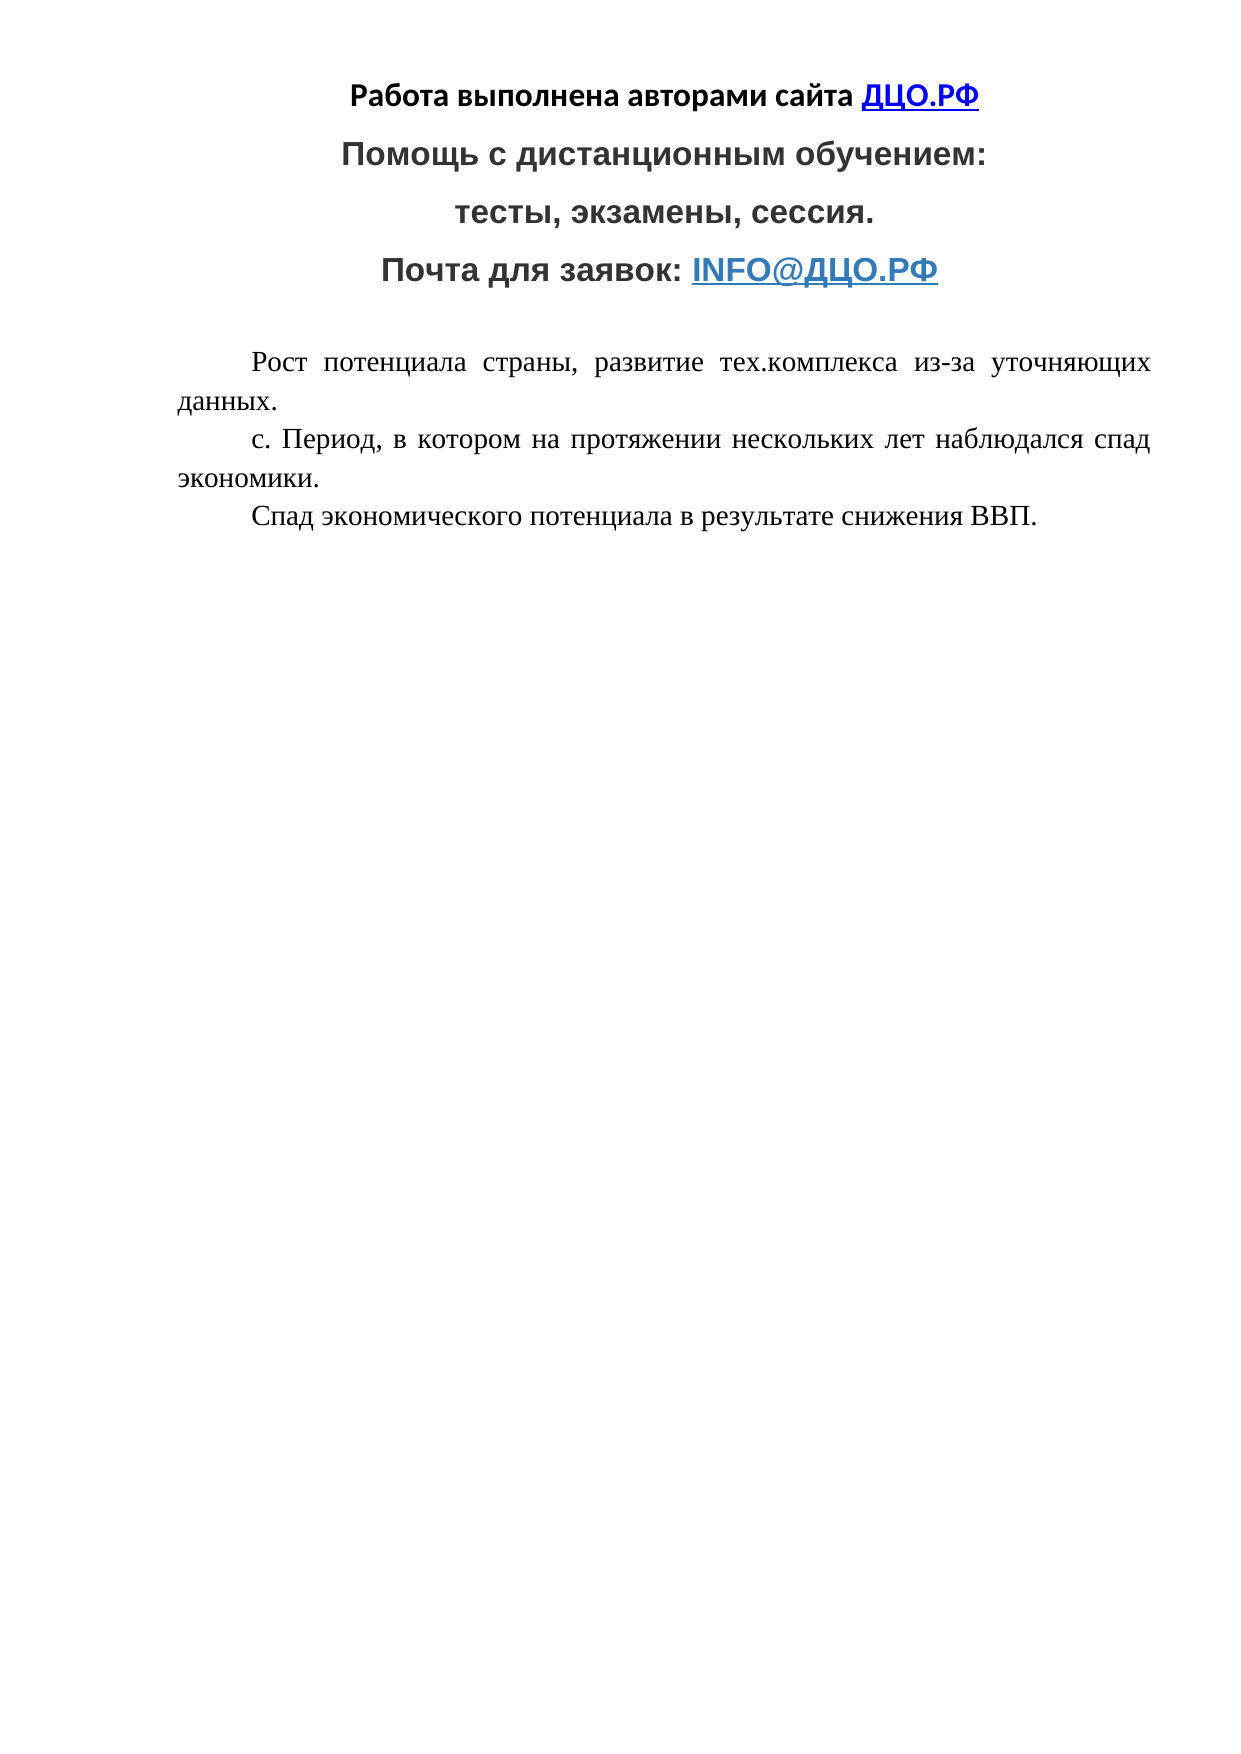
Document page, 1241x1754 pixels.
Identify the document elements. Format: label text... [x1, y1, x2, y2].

text Рост потенциала страны, развитие тех.комплекса из-за уточняющих данных. [177, 344, 1152, 416]
text c. Период, в котором на протяжении нескольких лет наблюдался спад экономики. [177, 421, 1152, 493]
text Спад экономического потенциала в результате снижения ВВП. [177, 498, 1152, 532]
